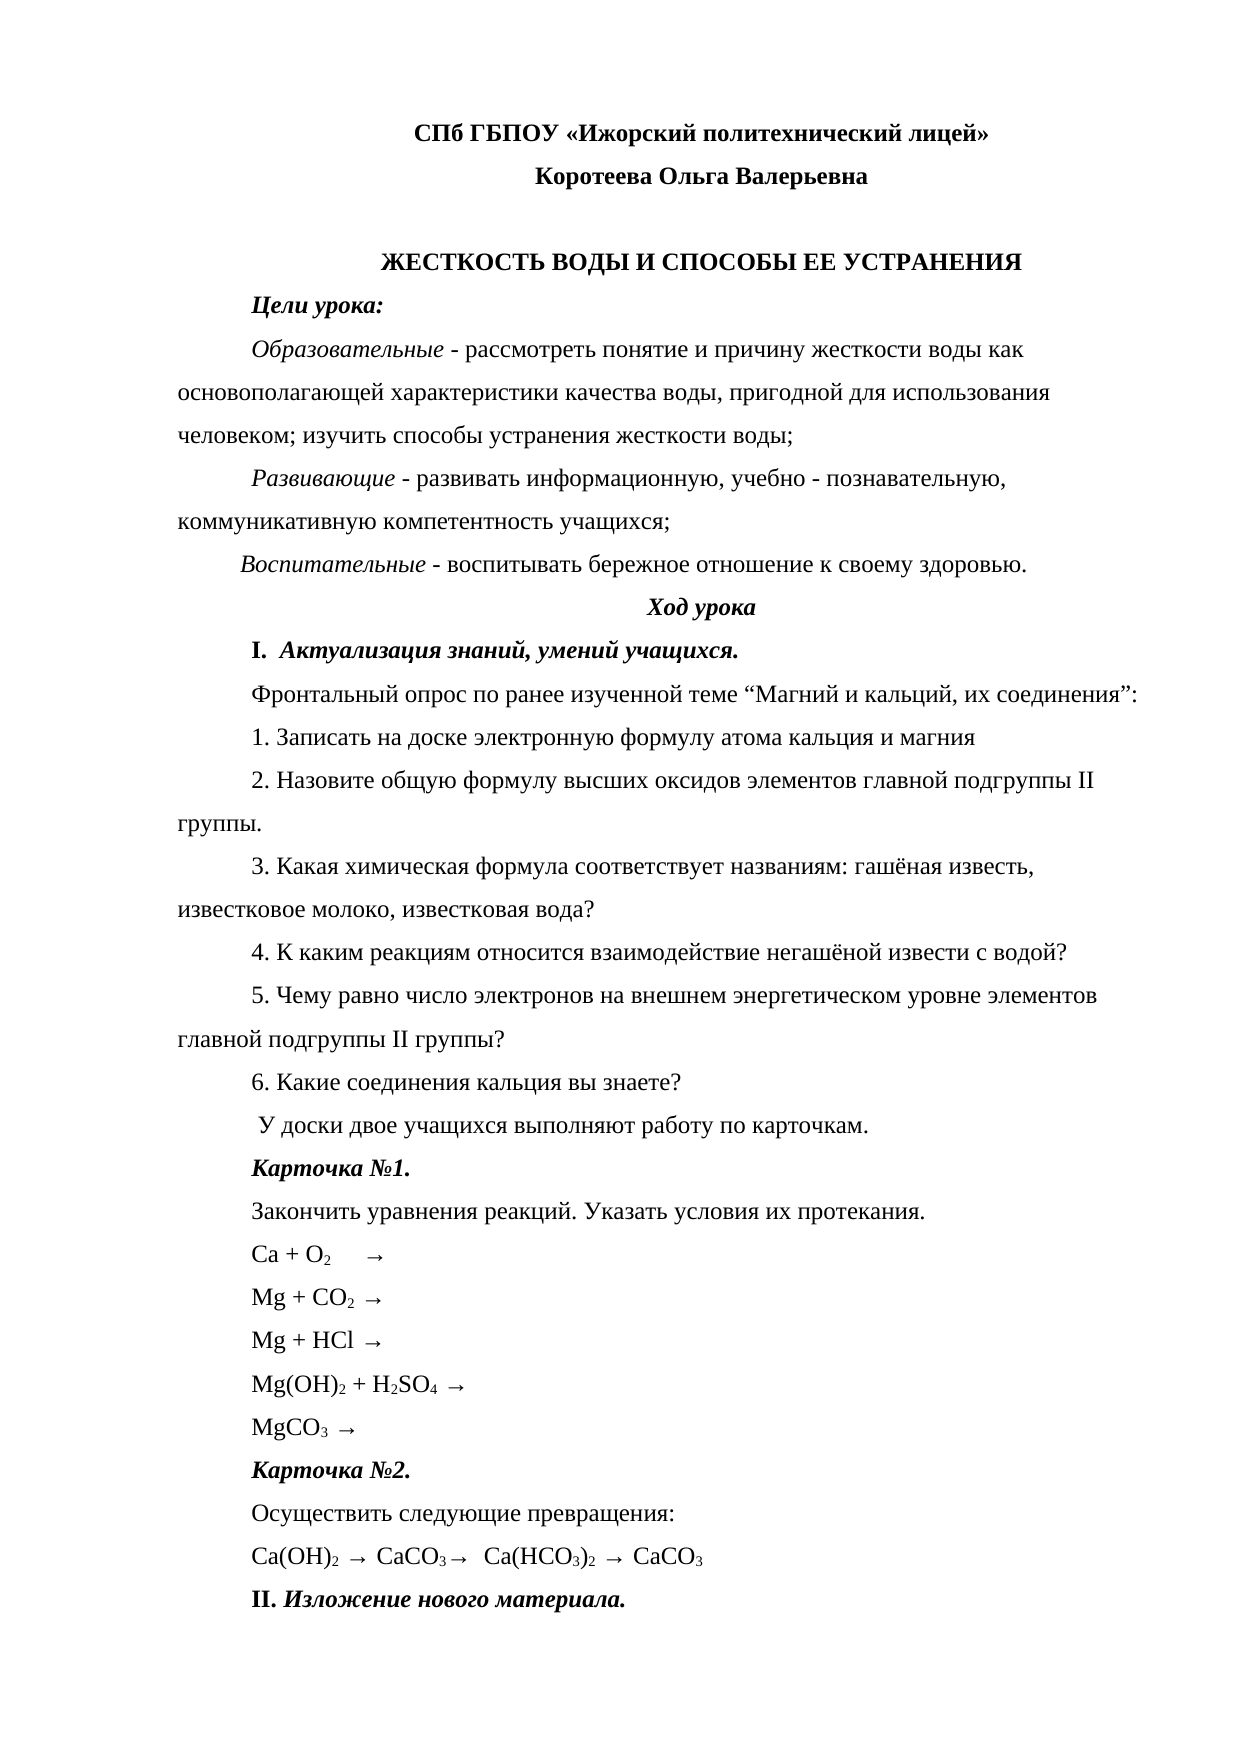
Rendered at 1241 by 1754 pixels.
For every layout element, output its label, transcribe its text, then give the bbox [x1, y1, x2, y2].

text Развивающие - развивать информационную, учебно - познавательную, коммуникативную компетентность учащихся; Воспитательные - воспитывать бережное отношение к своему здоровью. [177, 463, 1152, 578]
text 6. Какие соединения кальция вы знаете? [177, 1067, 1152, 1096]
text Цели урока: [177, 291, 1152, 319]
text Mg(OH)2 + H2SO4 → [177, 1369, 1152, 1397]
text 2. Назовите общую формулу высших оксидов элементов главной подгруппы II группы. [177, 765, 1152, 837]
text ЖЕСТКОСТЬ ВОДЫ И СПОСОБЫ ЕЕ УСТРАНЕНИЯ [177, 247, 1152, 276]
text MgCO3 → [177, 1412, 1152, 1441]
text 5. Чему равно число электронов на внешнем энергетическом уровне элементов главной подгруппы II группы? [177, 981, 1152, 1052]
text Карточка №2. [177, 1455, 1152, 1484]
text Са + О2 → [177, 1239, 1152, 1268]
text У доски двое учащихся выполняют работу по карточкам. [177, 1110, 1152, 1139]
text II. Изложение нового материала. [177, 1584, 1152, 1613]
text Са(ОН)2 → CaCO3→ Ca(HCO3)2 → CaCO3 [177, 1541, 1152, 1570]
text Ход урока [177, 592, 1152, 621]
text Закончить уравнения реакций. Указать условия их протекания. [177, 1196, 1152, 1225]
text Осуществить следующие превращения: [177, 1498, 1152, 1527]
text Mg + CO2 → [177, 1282, 1152, 1311]
text 1. Записать на доске электронную формулу атома кальция и магния [177, 722, 1152, 751]
text I. Актуализация знаний, умений учащихся. [177, 636, 1152, 664]
text Mg + HCl → [177, 1326, 1152, 1354]
text СПб ГБПОУ «Ижорский политехнический лицей» [177, 118, 1152, 147]
text Фронтальный опрос по ранее изученной теме “Магний и кальций, их соединения”: [177, 679, 1152, 707]
text 4. К каким реакциям относится взаимодействие негашёной извести с водой? [177, 937, 1152, 966]
text 3. Какая химическая формула соответствует названиям: гашёная известь, известковое молоко, известковая вода? [177, 851, 1152, 923]
text Коротеева Ольга Валерьевна [177, 161, 1152, 190]
text Карточка №1. [177, 1153, 1152, 1182]
text Образовательные - рассмотреть понятие и причину жесткости воды как основополагающей характеристики качества воды, пригодной для использования человеком; изучить способы устранения жесткости воды; [177, 334, 1152, 449]
